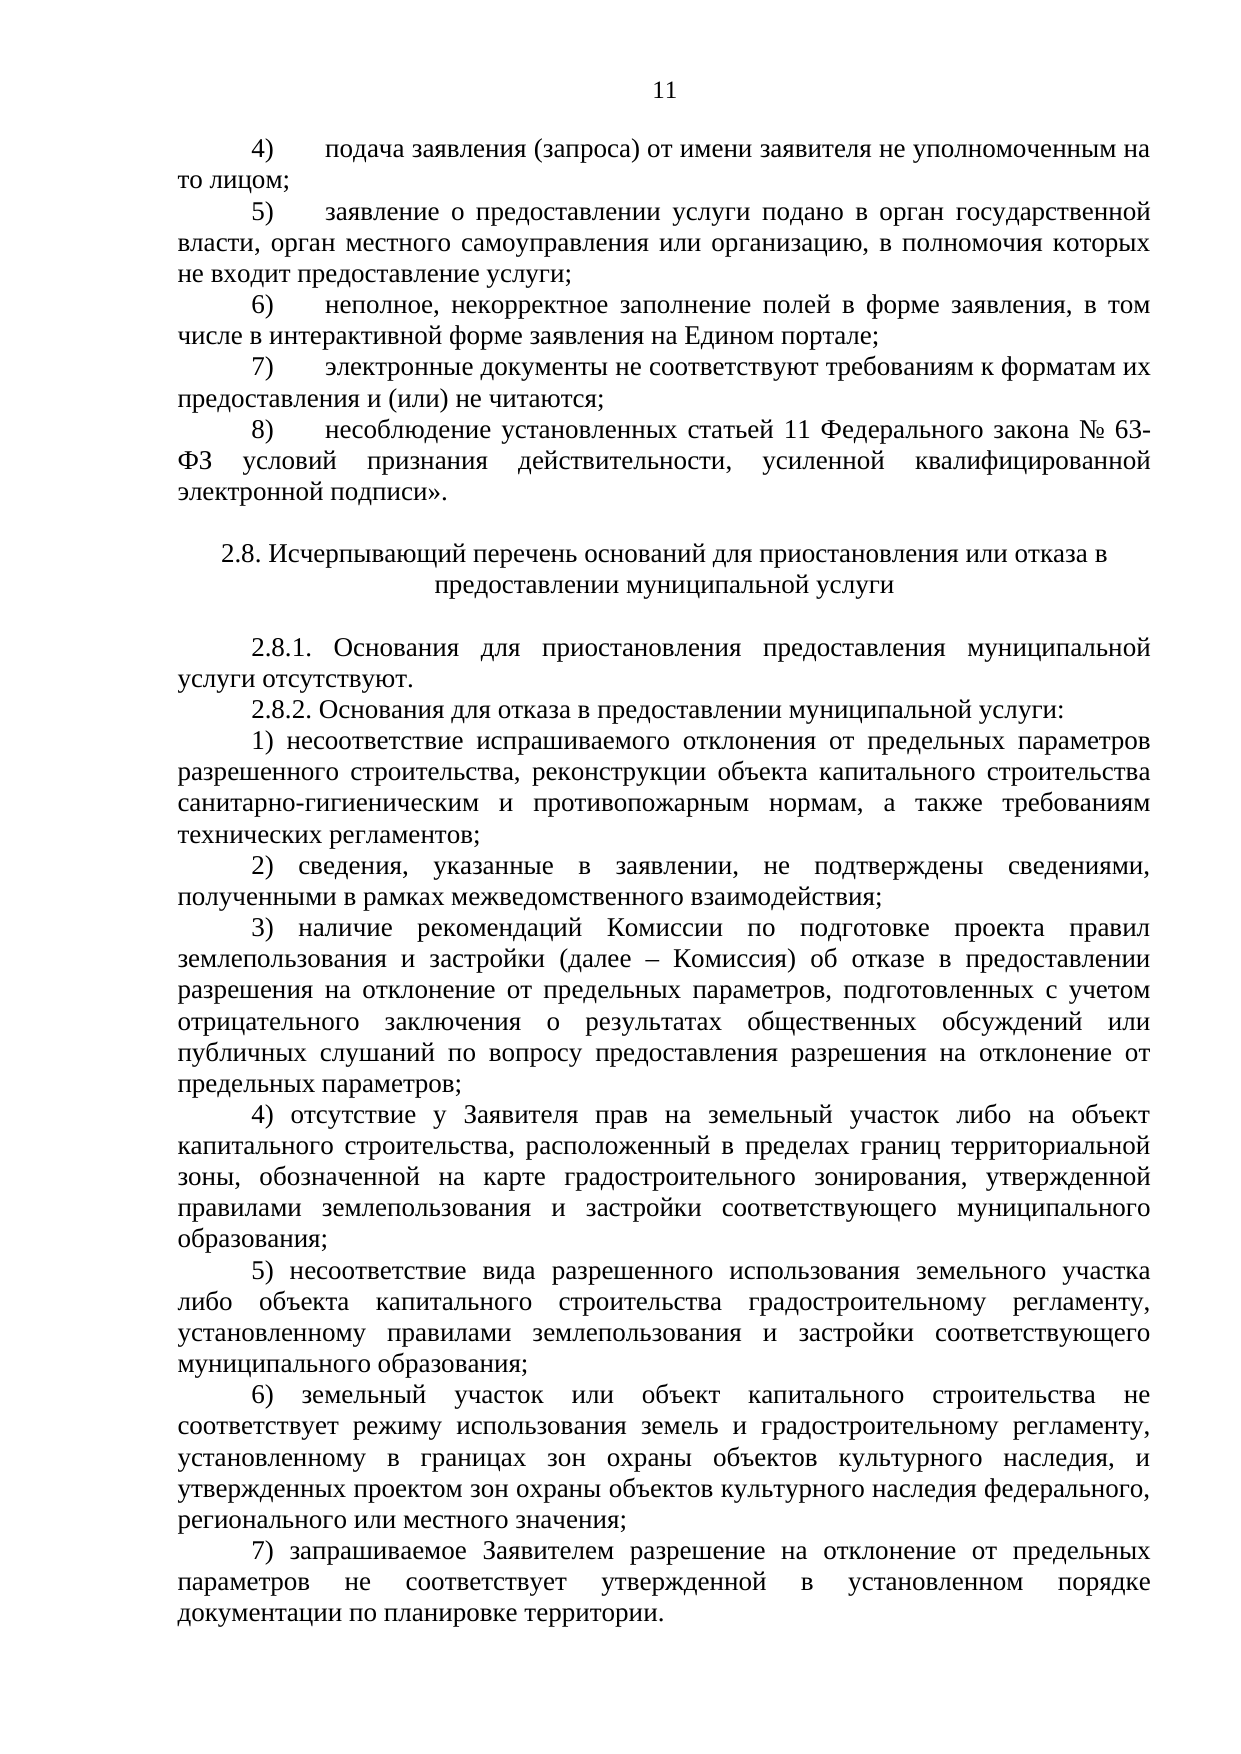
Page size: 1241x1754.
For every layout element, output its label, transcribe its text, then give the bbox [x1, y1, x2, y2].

text 2) сведения, указанные в заявлении, не подтверждены сведениями, полученными в рамках межведомственного взаимодействия; [177, 849, 1152, 911]
text 7) электронные документы не соответствуют требованиям к форматам их предоставления и (или) не читаются; [177, 351, 1152, 413]
text 2.8.2. Основания для отказа в предоставлении муниципальной услуги: [177, 693, 1152, 724]
text 1) несоответствие испрашиваемого отклонения от предельных параметров разрешенного строительства, реконструкции объекта капитального строительства санитарно-гигиеническим и противопожарным нормам, а также требованиям технических регламентов; [177, 724, 1152, 849]
text 3) наличие рекомендаций Комиссии по подготовке проекта правил землепользования и застройки (далее – Комиссия) об отказе в предоставлении разрешения на отклонение от предельных параметров, подготовленных с учетом отрицательного заключения о результатах общественных обсуждений или публичных слушаний по вопросу предоставления разрешения на отклонение от предельных параметров; [177, 911, 1152, 1098]
text 4) отсутствие у Заявителя прав на земельный участок либо на объект капитального строительства, расположенный в пределах границ территориальной зоны, обозначенной на карте градостроительного зонирования, утвержденной правилами землепользования и застройки соответствующего муниципального образования; [177, 1098, 1152, 1254]
text 6) неполное, некорректное заполнение полей в форме заявления, в том числе в интерактивной форме заявления на Едином портале; [177, 288, 1152, 351]
text 7) запрашиваемое Заявителем разрешение на отклонение от предельных параметров не соответствует утвержденной в установленном порядке документации по планировке территории. [177, 1534, 1152, 1627]
text 5) заявление о предоставлении услуги подано в орган государственной власти, орган местного самоуправления или организацию, в полномочия которых не входит предоставление услуги; [177, 195, 1152, 288]
text 6) земельный участок или объект капитального строительства не соответствует режиму использования земель и градостроительному регламенту, установленному в границах зон охраны объектов культурного наследия, и утвержденных проектом зон охраны объектов культурного наследия федерального, регионального или местного значения; [177, 1378, 1152, 1534]
text 5) несоответствие вида разрешенного использования земельного участка либо объекта капитального строительства градостроительному регламенту, установленному правилами землепользования и застройки соответствующего муниципального образования; [177, 1254, 1152, 1378]
text 4) подача заявления (запроса) от имени заявителя не уполномоченным на то лицом; [177, 132, 1152, 195]
text 2.8. Исчерпывающий перечень оснований для приостановления или отказа в предоставлении муниципальной услуги [177, 537, 1152, 600]
text 2.8.1. Основания для приостановления предоставления муниципальной услуги отсутствуют. [177, 631, 1152, 693]
text 8) несоблюдение установленных статьей 11 Федерального закона № 63-ФЗ условий признания действительности, усиленной квалифицированной электронной подписи». [177, 413, 1152, 506]
